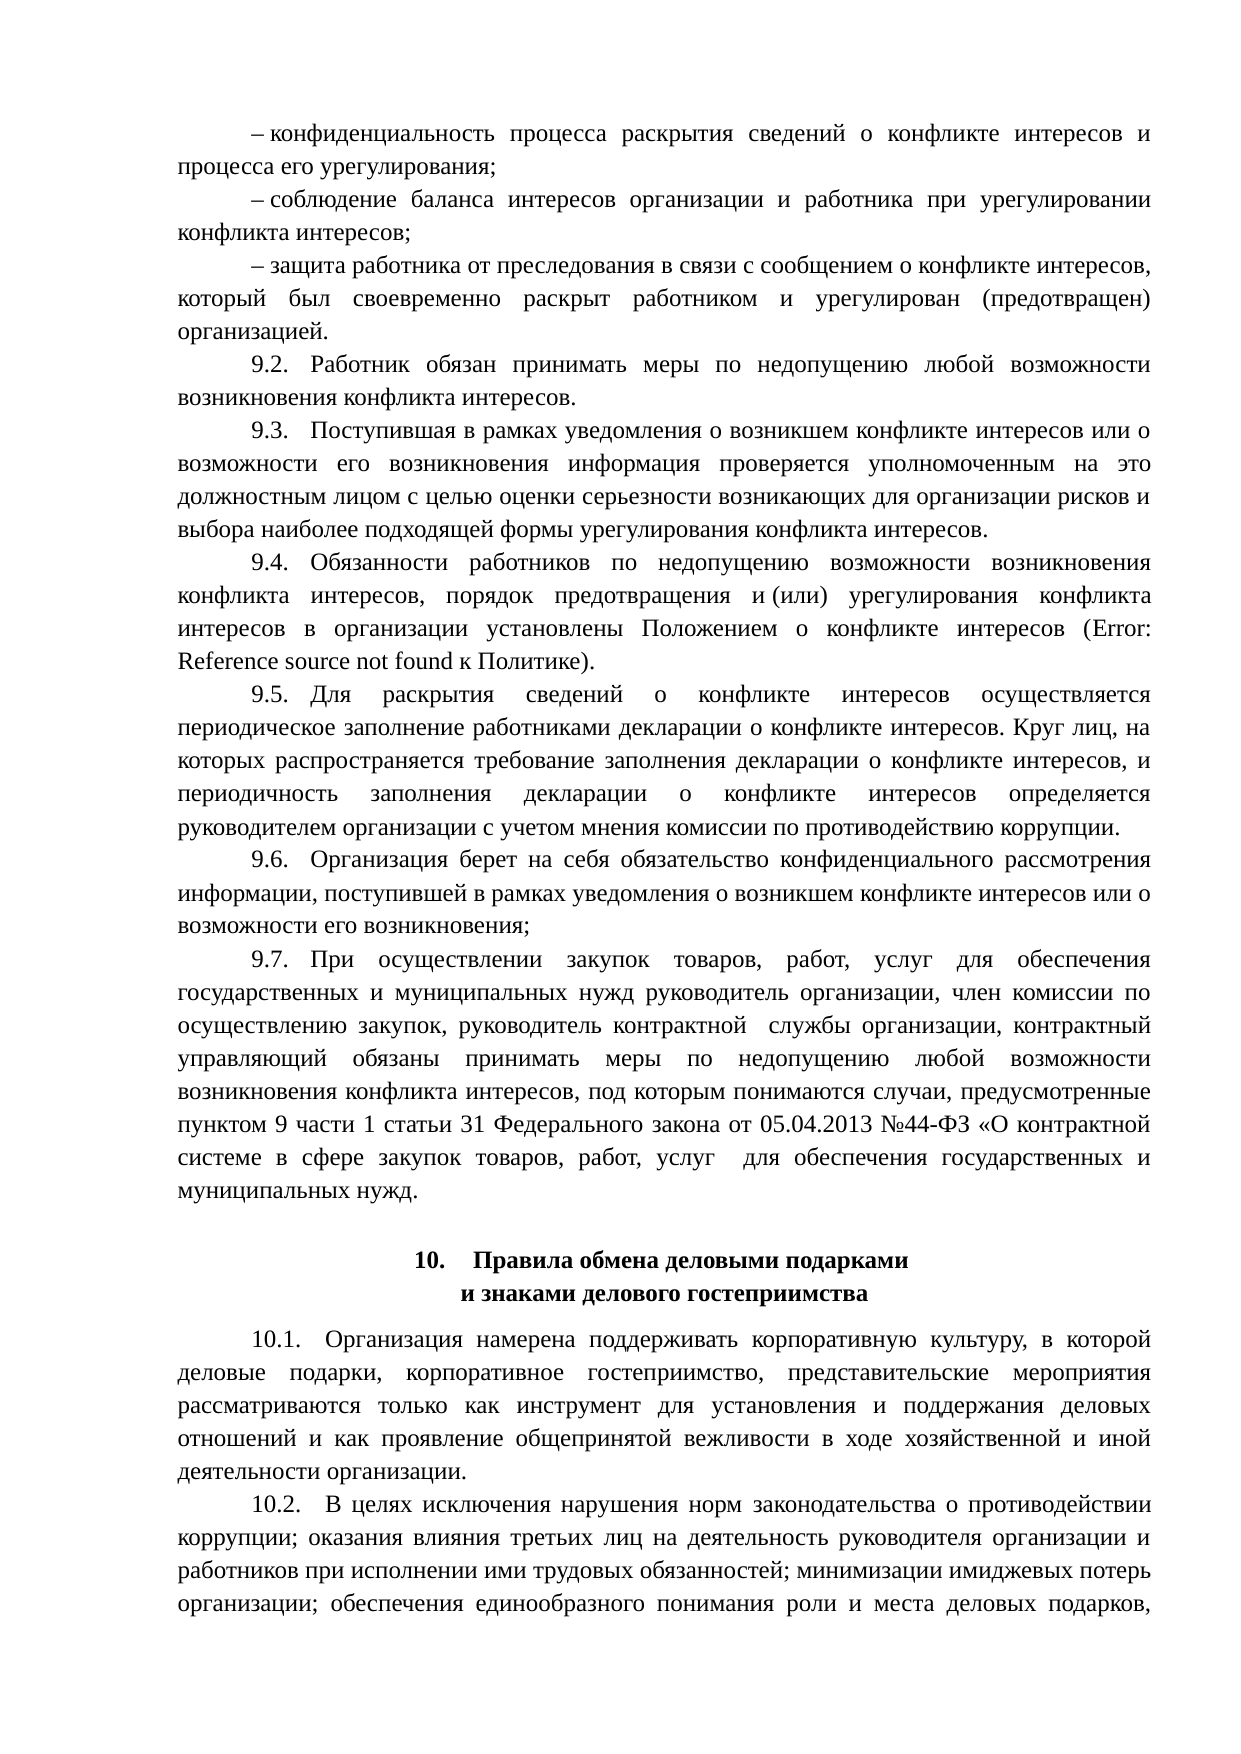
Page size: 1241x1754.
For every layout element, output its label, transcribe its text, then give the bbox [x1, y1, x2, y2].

list Правила обмена деловыми подарками и знаками делового гостеприимства [177, 1245, 1152, 1307]
list Организация берет на себя обязательство конфиденциального рассмотрения информации, поступившей в рамках уведомления о возникшем конфликте интересов или о возможности его возникновения; [177, 844, 1152, 939]
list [177, 1489, 1152, 1617]
list При осуществлении закупок товаров, работ, услуг для обеспечения государственных и муниципальных нужд руководитель организации, член комиссии по осуществлению закупок, руководитель контрактной службы организации, контрактный управляющий обязаны принимать меры по недопущению любой возможности возникновения конфликта интересов, под которым понимаются случаи, предусмотренные пунктом 9 части 1 статьи 31 Федерального закона от 05.04.2013 №44-ФЗ «О контрактной системе в сфере закупок товаров, работ, услуг для обеспечения государственных и муниципальных нужд. [177, 944, 1152, 1203]
text – конфиденциальность процесса раскрытия сведений о конфликте интересов и процесса его урегулирования; [177, 118, 1152, 180]
list Для раскрытия сведений о конфликте интересов осуществляется периодическое заполнение работниками декларации о конфликте интересов. Круг лиц, на которых распространяется требование заполнения декларации о конфликте интересов, и периодичность заполнения декларации о конфликте интересов определяется руководителем организации с учетом мнения комиссии по противодействию коррупции. [177, 679, 1152, 840]
list Организация намерена поддерживать корпоративную культуру, в которой деловые подарки, корпоративное гостеприимство, представительские мероприятия рассматриваются только как инструмент для установления и поддержания деловых отношений и как проявление общепринятой вежливости в ходе хозяйственной и иной деятельности организации. [177, 1324, 1152, 1485]
list Работник обязан принимать меры по недопущению любой возможности возникновения конфликта интересов. [177, 349, 1152, 411]
text – защита работника от преследования в связи с сообщением о конфликте интересов, который был своевременно раскрыт работником и урегулирован (предотвращен) организацией. [177, 250, 1152, 345]
list Поступившая в рамках уведомления о возникшем конфликте интересов или о возможности его возникновения информация проверяется уполномоченным на это должностным лицом с целью оценки серьезности возникающих для организации рисков и выбора наиболее подходящей формы урегулирования конфликта интересов. [177, 415, 1152, 543]
text – соблюдение баланса интересов организации и работника при урегулировании конфликта интересов; [177, 184, 1152, 246]
